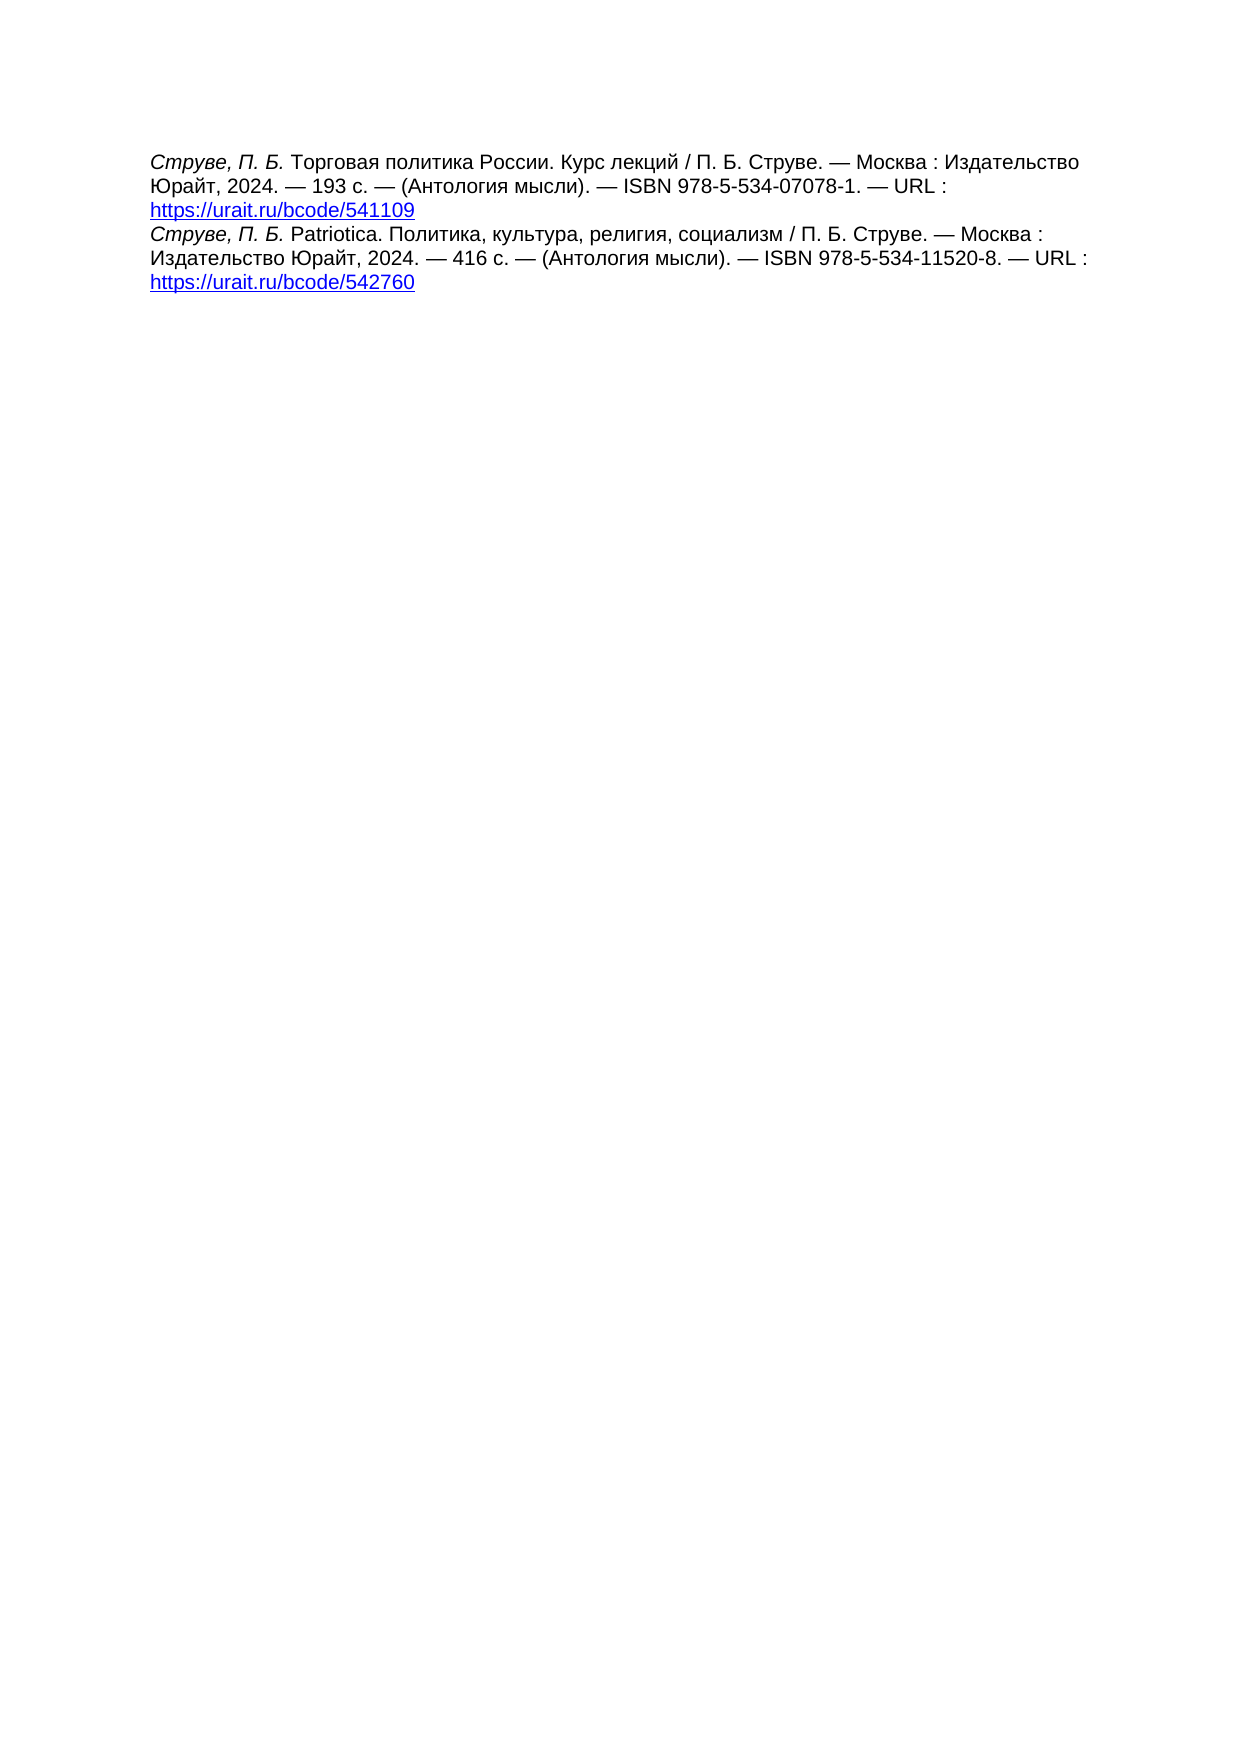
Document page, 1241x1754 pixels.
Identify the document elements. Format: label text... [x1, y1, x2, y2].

text Струве, П. Б. Торговая политика России. Курс лекций / П. Б. Струве. — Москва : Издательство Юрайт, 2024. — 193 с. — (Антология мысли). — ISBN 978-5-534-07078-1. — URL : https://urait.ru/bcode/541109 [150, 150, 1090, 222]
text Струве, П. Б. Patriotica. Политика, культура, религия, социализм / П. Б. Струве. — Москва : Издательство Юрайт, 2024. — 416 с. — (Антология мысли). — ISBN 978-5-534-11520-8. — URL : https://urait.ru/bcode/542760 [150, 222, 1090, 294]
